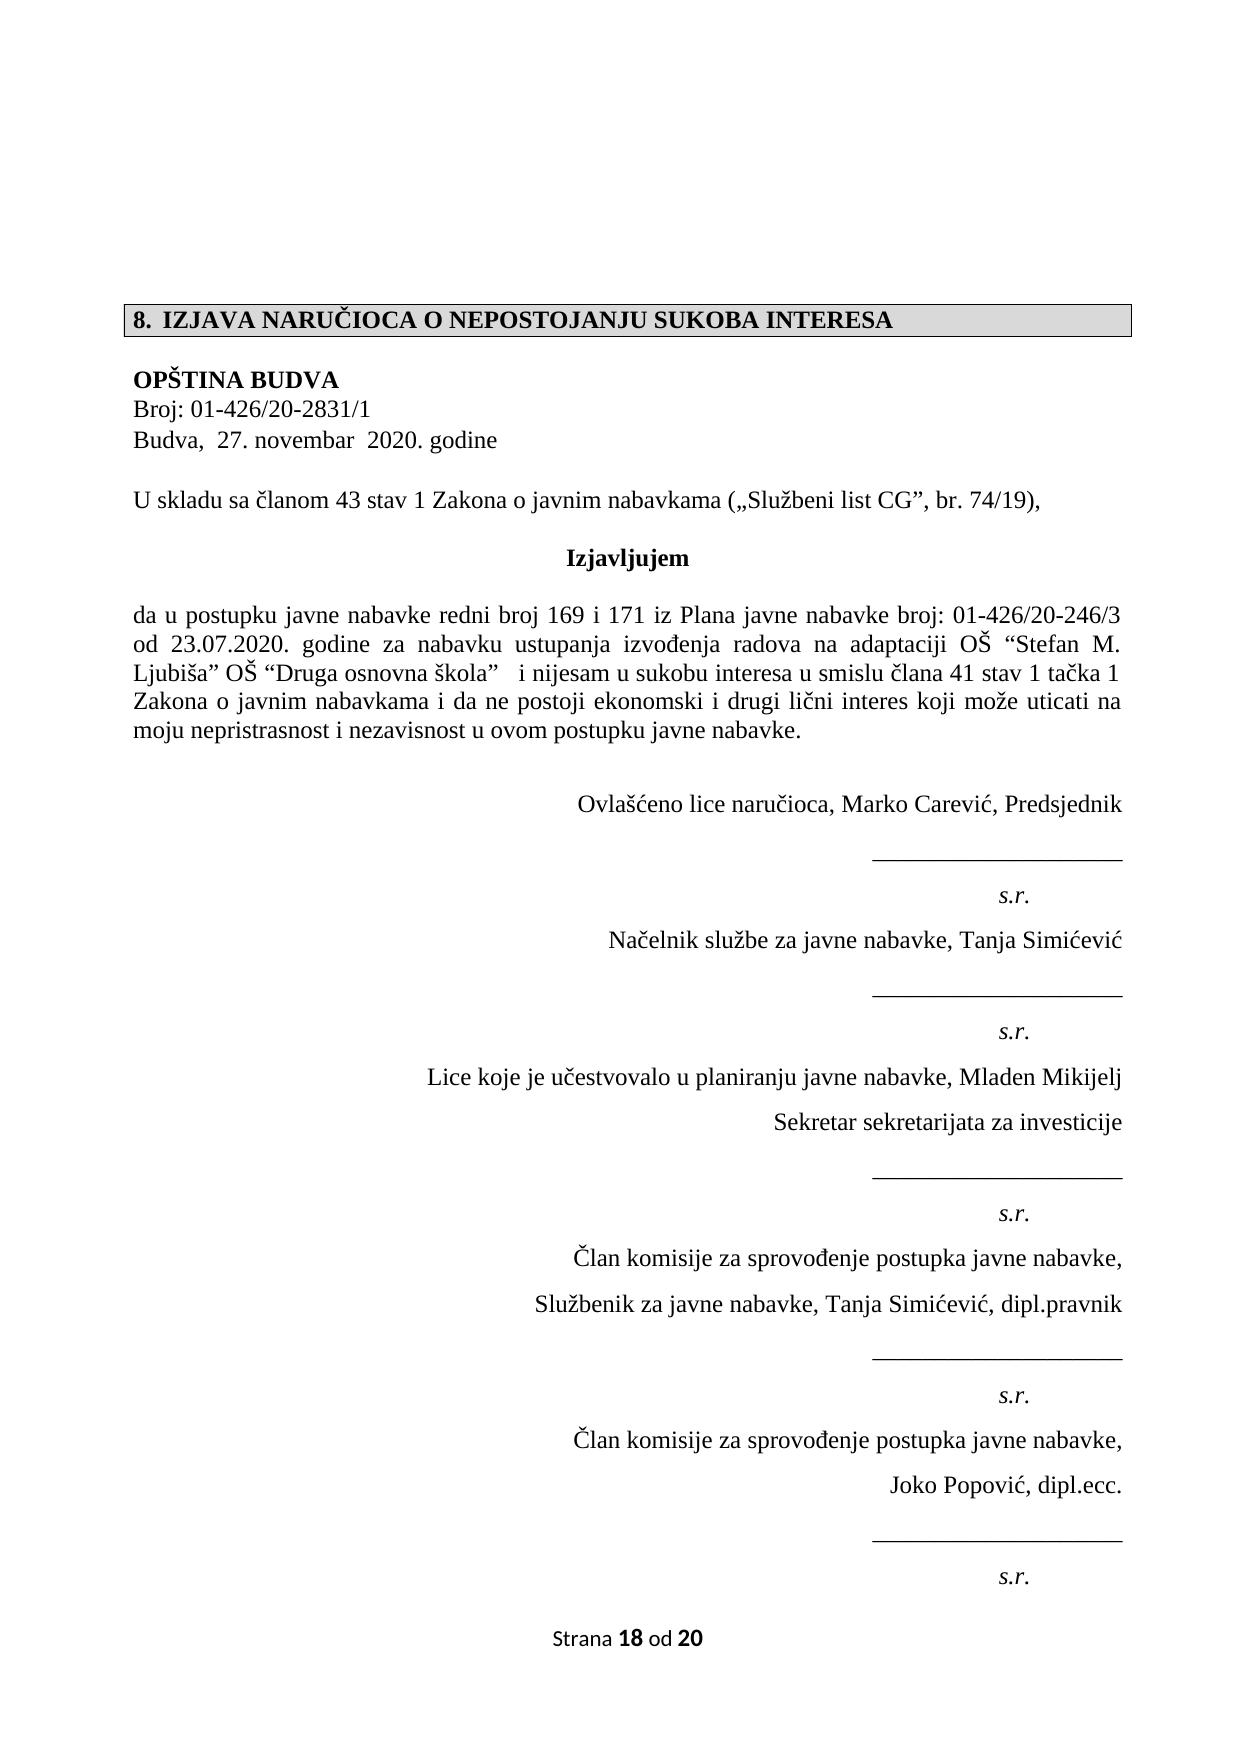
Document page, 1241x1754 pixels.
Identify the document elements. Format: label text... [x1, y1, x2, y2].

text s.r. [723, 1380, 1122, 1408]
list IZJAVA NARUČIOCA O NEPOSTOJANJU SUKOBA INTERESA [125, 305, 1131, 336]
text s.r. [723, 1561, 1122, 1590]
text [133, 1425, 1122, 1454]
text Načelnik službe za javne nabavke, Tanja Simićević [133, 926, 1122, 954]
text Broj: 01-426/20-2831/1 [133, 394, 1122, 423]
text ____________________ [133, 1334, 1122, 1363]
text OPŠTINA BUDVA [133, 366, 1122, 394]
text ____________________ [133, 1153, 1122, 1181]
text Budva, 27. novembar 2020. godine [133, 425, 1122, 454]
text da u postupku javne nabavke redni broj 169 i 171 iz Plana javne nabavke broj: 01-426/20-246/3 od 23.07.2020. godine za nabavku ustupanja izvođenja radova na adaptaciji OŠ “Stefan M. Ljubiša” OŠ “Druga osnovna škola” i nijesam u sukobu interesa u smislu člana 41 stav 1 tačka 1 Zakona o javnim nabavkama i da ne postoji ekonomski i drugi lični interes koji može uticati na moju nepristrasnost i nezavisnost u ovom postupku javne nabavke. [133, 600, 1122, 744]
text Lice koje je učestvovalo u planiranju javne nabavke, Mladen Mikijelj [133, 1062, 1122, 1091]
text ____________________ [133, 835, 1122, 863]
text Član komisije za sprovođenje postupka javne nabavke, [133, 1243, 1122, 1272]
text s.r. [723, 1016, 1122, 1045]
text ____________________ [133, 1516, 1122, 1545]
text Ovlašćeno lice naručioca, Marko Carević, Predsjednik [133, 789, 1122, 818]
text Službenik za javne nabavke, Tanja Simićević, dipl.pravnik [133, 1289, 1122, 1318]
text s.r. [723, 880, 1122, 909]
text Sekretar sekretarijata za investicije [133, 1107, 1122, 1136]
text U skladu sa članom 43 stav 1 Zakona o javnim nabavkama („Službeni list CG”, br. 74/19), [133, 485, 1122, 514]
text Joko Popović, dipl.ecc. [133, 1471, 1122, 1499]
text Izjavljujem [133, 543, 1122, 571]
text ____________________ [133, 971, 1122, 1000]
text s.r. [723, 1198, 1122, 1227]
